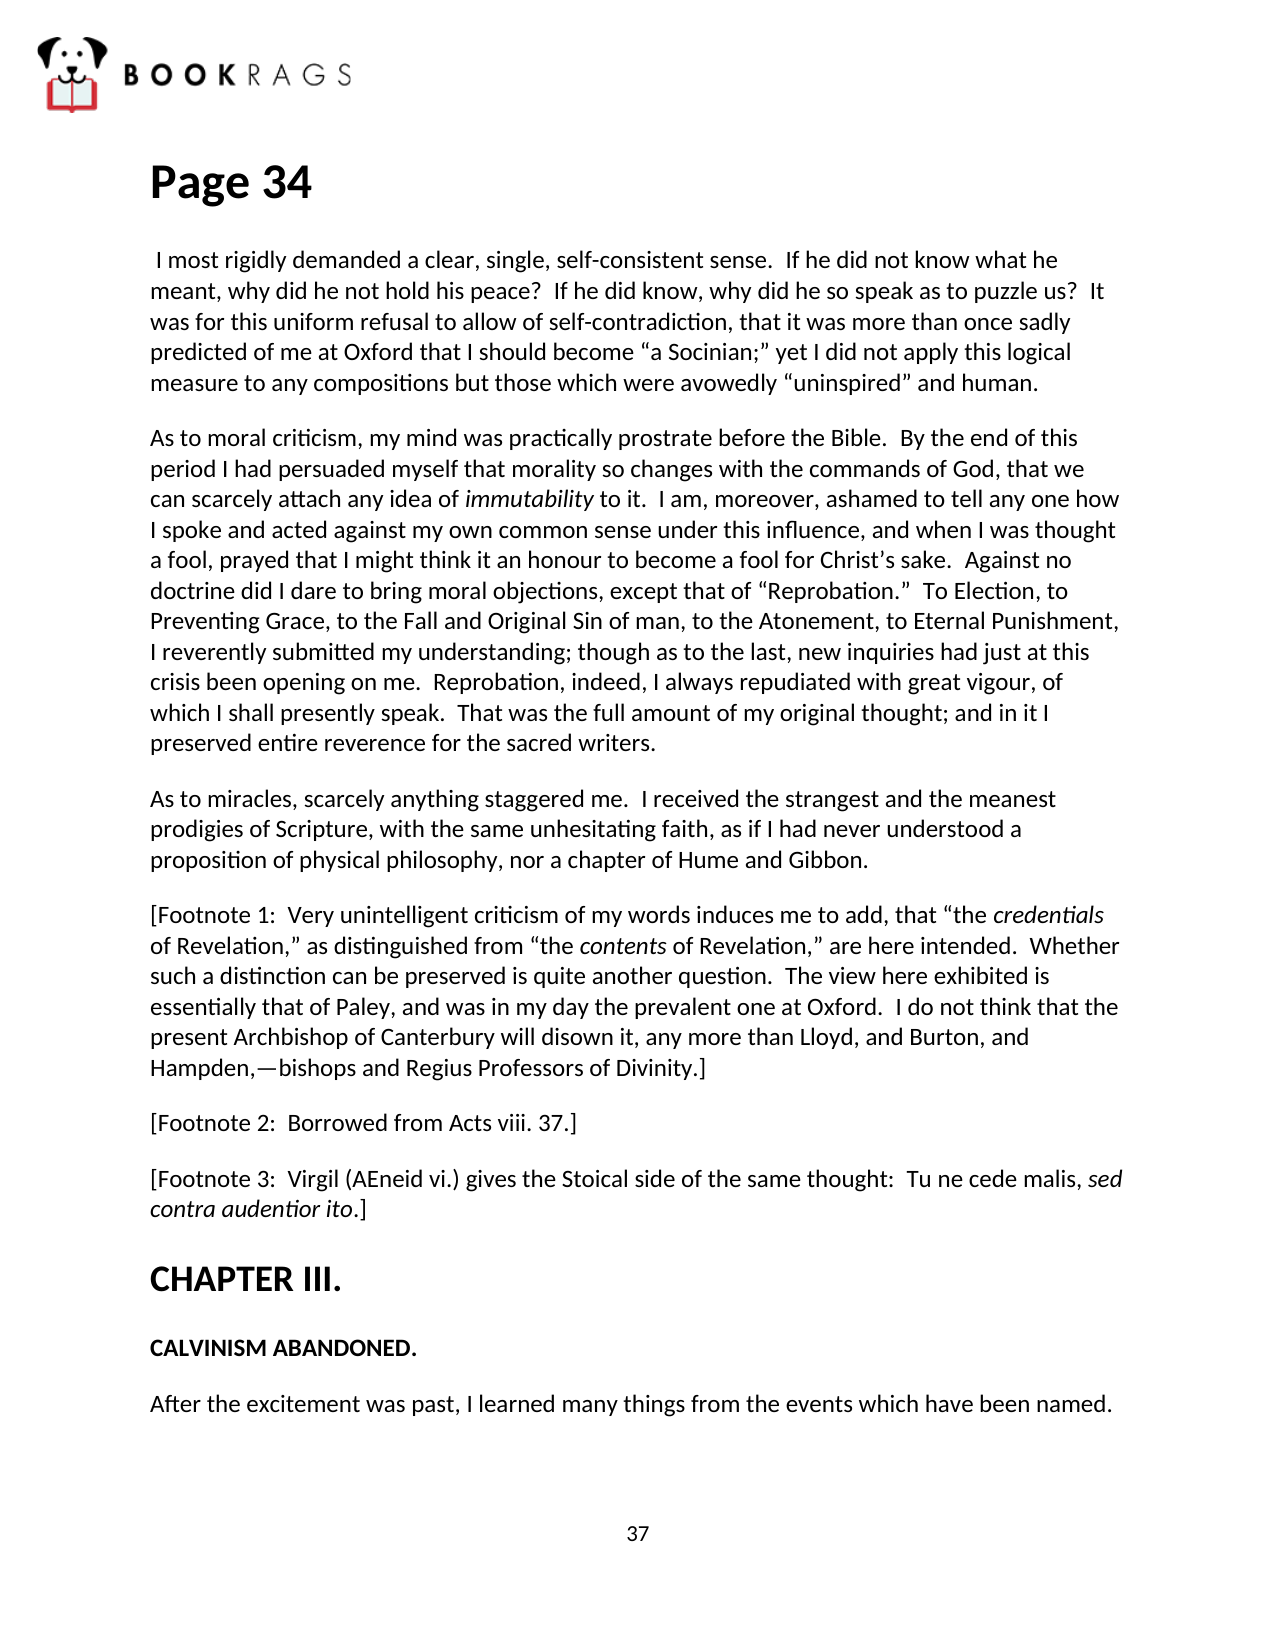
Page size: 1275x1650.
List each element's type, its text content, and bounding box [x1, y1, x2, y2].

text CALVINISM ABANDONED. [150, 1332, 1125, 1363]
text [Footnote 2: Borrowed from Acts viii. 37.] [150, 1108, 1125, 1138]
picture [37, 37, 351, 113]
text CHAPTER III. [150, 1255, 1125, 1301]
text After the excitement was past, I learned many things from the events which have been named. [150, 1388, 1125, 1418]
text Page 34 [150, 150, 1125, 211]
text As to moral criticism, my mind was practically prostrate before the Bible. By the end of this period I had persuaded myself that morality so changes with the commands of God, that we can scarcely attach any idea of immutability to it. I am, moreover, ashamed to tell any one how I spoke and acted against my own common sense under this influence, and when I was thought a fool, prayed that I might think it an honour to become a fool for Christ’s sake. Against no doctrine did I dare to bring moral objections, except that of “Reprobation.” To Election, to Preventing Grace, to the Fall and Original Sin of man, to the Atonement, to Eternal Punishment, I reverently submitted my understanding; though as to the last, new inquiries had just at this crisis been opening on me. Reprobation, indeed, I always repudiated with great vigour, of which I shall presently speak. That was the full amount of my original thought; and in it I preserved entire reverence for the sacred writers. [150, 422, 1125, 758]
text [Footnote 1: Very unintelligent criticism of my words induces me to add, that “the credentials of Revelation,” as distinguished from “the contents of Revelation,” are here intended. Whether such a distinction can be preserved is quite another question. The view here exhibited is essentially that of Paley, and was in my day the prevalent one at Oxford. I do not think that the present Archbishop of Canterbury will disown it, any more than Lloyd, and Burton, and Hampden,—­bishops and Regius Professors of Divinity.] [150, 899, 1125, 1083]
text As to miracles, scarcely anything staggered me. I received the strangest and the meanest prodigies of Scripture, with the same unhesitating faith, as if I had never understood a proposition of physical philosophy, nor a chapter of Hume and Gibbon. [150, 783, 1125, 874]
text I most rigidly demanded a clear, single, self-consistent sense. If he did not know what he meant, why did he not hold his peace? If he did know, why did he so speak as to puzzle us? It was for this uniform refusal to allow of self-contradiction, that it was more than once sadly predicted of me at Oxford that I should become “a Socinian;” yet I did not apply this logical measure to any compositions but those which were avowedly “uninspired” and human. [150, 244, 1125, 397]
text [Footnote 3: Virgil (AEneid vi.) gives the Stoical side of the same thought: Tu ne cede malis, sed contra audentior ito.] [150, 1163, 1125, 1224]
